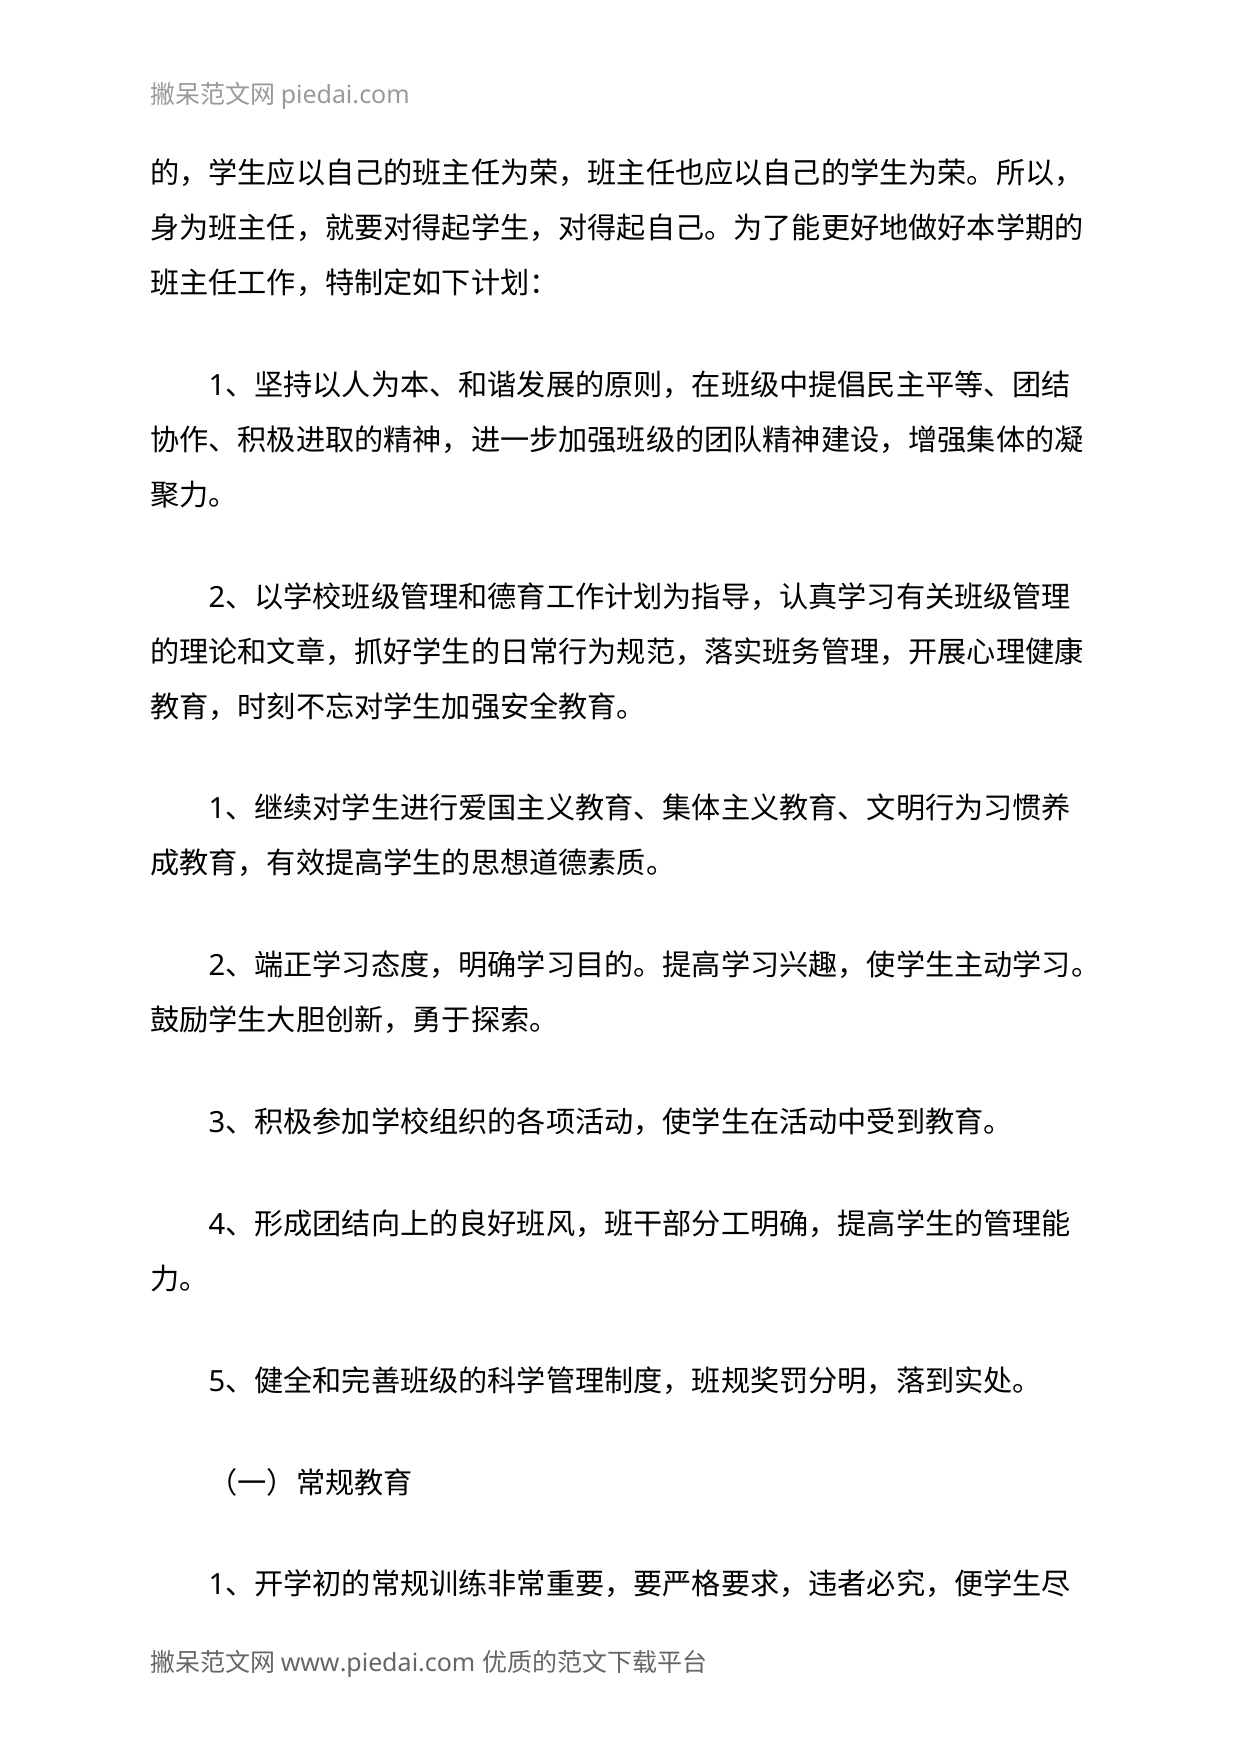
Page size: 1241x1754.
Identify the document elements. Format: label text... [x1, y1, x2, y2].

text 1、坚持以人为本、和谐发展的原则，在班级中提倡民主平等、团结协作、积极进取的精神，进一步加强班级的团队精神建设，增强集体的凝聚力。 [150, 362, 1090, 514]
text 1、继续对学生进行爱国主义教育、集体主义教育、文明行为习惯养成教育，有效提高学生的思想道德素质。 [150, 785, 1090, 882]
text 2、端正学习态度，明确学习目的。提高学习兴趣，使学生主动学习。鼓励学生大胆创新，勇于探索。 [150, 942, 1090, 1039]
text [150, 1561, 1090, 1603]
text 4、形成团结向上的良好班风，班干部分工明确，提高学生的管理能力。 [150, 1200, 1090, 1298]
text （一）常规教育 [150, 1459, 1090, 1501]
text 5、健全和完善班级的科学管理制度，班规奖罚分明，落到实处。 [150, 1357, 1090, 1399]
text 2、以学校班级管理和德育工作计划为指导，认真学习有关班级管理的理论和文章，抓好学生的日常行为规范，落实班务管理，开展心理健康教育，时刻不忘对学生加强安全教育。 [150, 573, 1090, 725]
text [150, 150, 1090, 302]
text 3、积极参加学校组织的各项活动，使学生在活动中受到教育。 [150, 1098, 1090, 1141]
